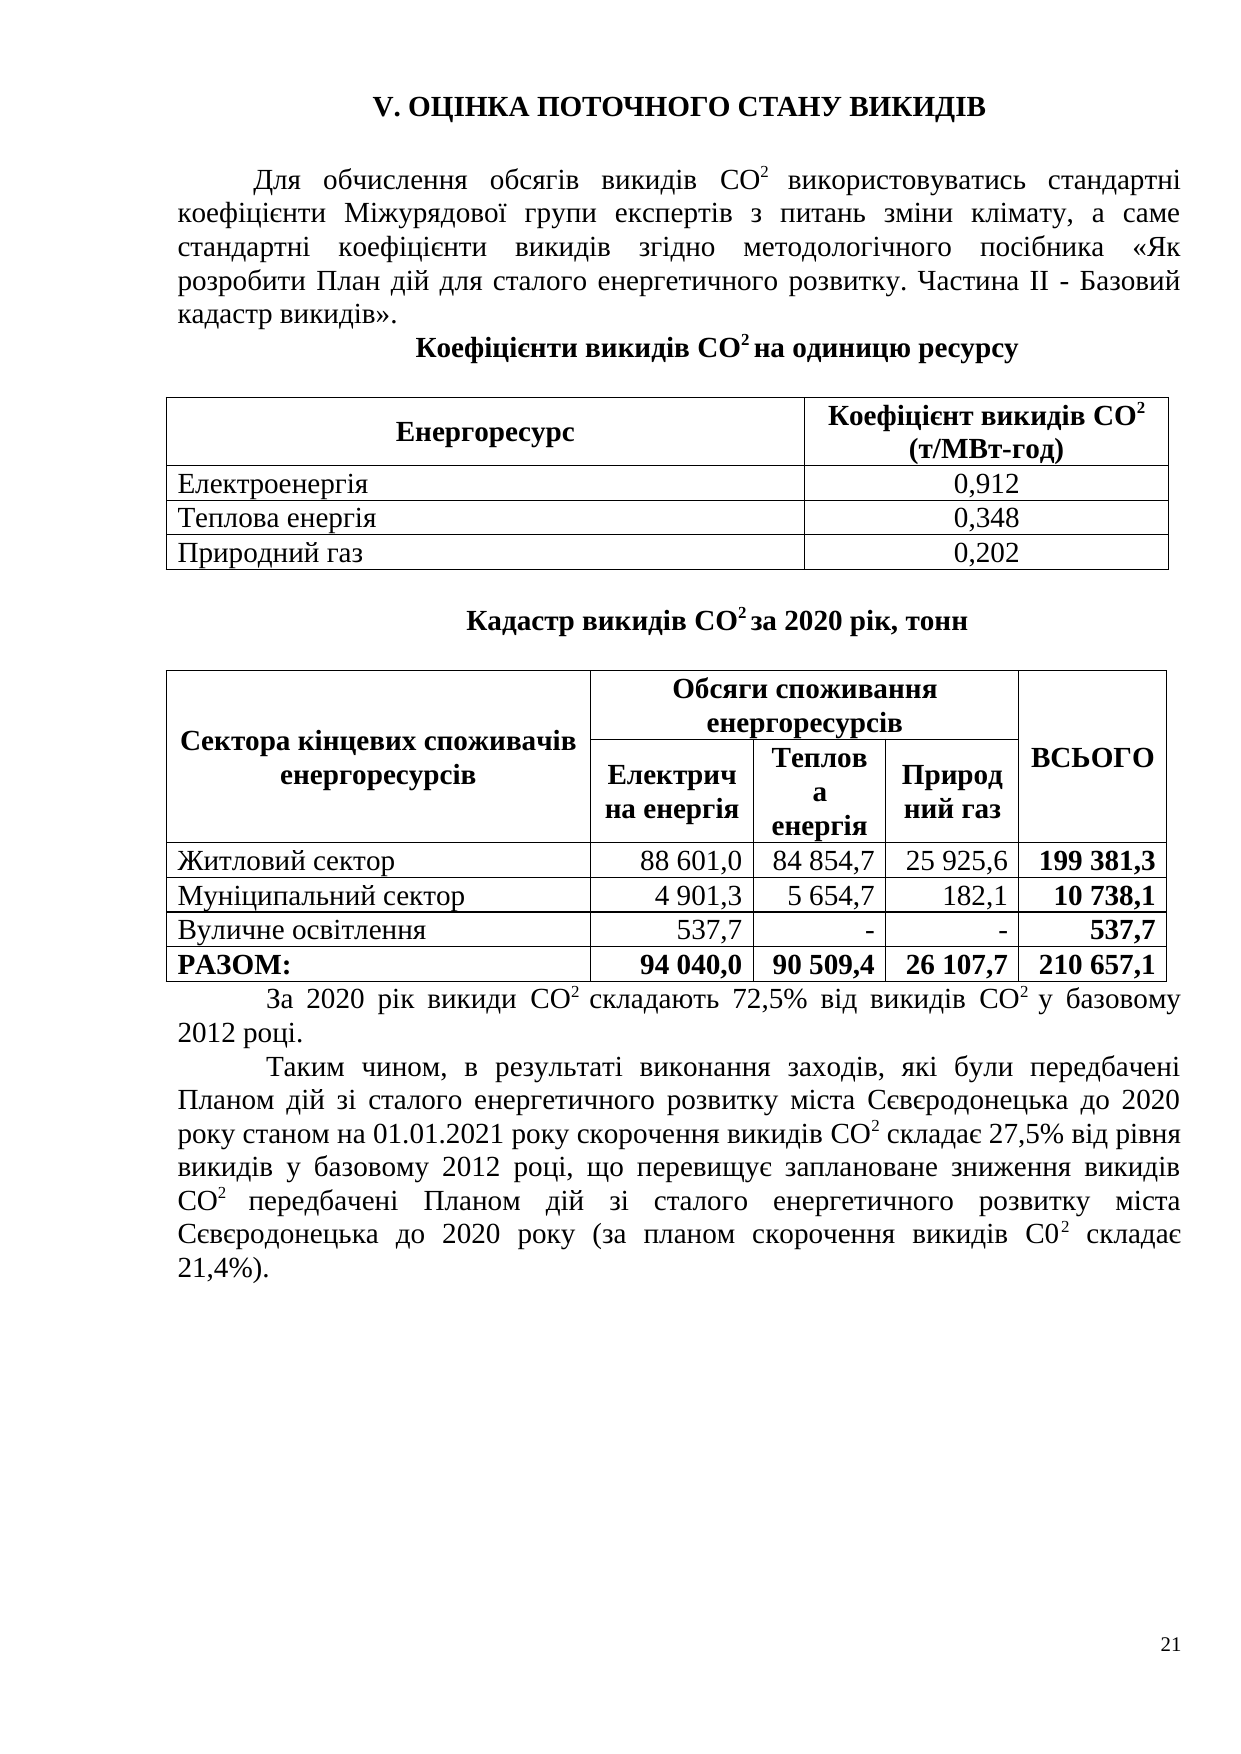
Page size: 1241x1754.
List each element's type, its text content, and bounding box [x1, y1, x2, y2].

table_cell 210 657,1 [1019, 947, 1166, 981]
table_cell 88 601,0 [591, 843, 753, 877]
table_cell Природний газ [167, 535, 804, 569]
table_cell 4 901,3 [591, 878, 753, 911]
table_cell 182,1 [886, 878, 1018, 911]
table_cell 5 654,7 [754, 878, 885, 911]
table_cell 537,7 [1019, 913, 1166, 946]
table_header Коефіцієнт викидів CO2 (т/МВт-год) [805, 398, 1168, 465]
table_cell - [754, 913, 885, 946]
subtitle V. ОЦІНКА ПОТОЧНОГО СТАНУ ВИКИДІВ [177, 89, 1181, 122]
table_cell 0,912 [805, 466, 1168, 499]
table_cell 10 738,1 [1019, 878, 1166, 911]
table_header Обсяги споживання енергоресурсів [591, 671, 1018, 738]
table_cell Муніципальний сектор [167, 878, 590, 911]
table_cell Житловий сектор [167, 843, 590, 877]
table_cell 25 925,6 [886, 843, 1018, 877]
text Кадастр викидів CO2 за 2020 рік, тонн [177, 603, 1181, 637]
table_cell 26 107,7 [886, 947, 1018, 981]
table_cell Теплова енергія [167, 501, 804, 534]
table_cell 0,202 [805, 535, 1168, 569]
table_cell Природний газ [886, 740, 1018, 842]
table_cell Теплова енергія [754, 740, 885, 842]
table_cell 94 040,0 [591, 947, 753, 981]
table_cell Вуличне освітлення [167, 913, 590, 946]
table_cell РАЗОМ: [167, 947, 590, 981]
table_cell 90 509,4 [754, 947, 885, 981]
table_cell Електрична енергія [591, 740, 753, 842]
table_cell 0,348 [805, 501, 1168, 534]
text За 2020 рік викиди CO2 складають 72,5% від викидів CO2 у базовому 2012 році. [177, 982, 1181, 1049]
text Для обчислення обсягів викидів CO2 використовуватись стандартні коефіцієнти Міжурядової групи експертів з питань зміни клімату, а саме стандартні коефіцієнти викидів згідно методологічного посібника «Як розробити План дій для сталого енергетичного розвитку. Частина ІІ - Базовий кадастр викидів». [177, 162, 1181, 330]
table_cell Електроенергія [167, 466, 804, 499]
text Таким чином, в результаті виконання заходів, які були передбачені Планом дій зі сталого енергетичного розвитку міста Сєвєродонецька до 2020 року станом на 01.01.2021 року скорочення викидів CO2 складає 27,5% від рівня викидів у базовому 2012 році, що перевищує заплановане зниження викидів СО2 передбачені Планом дій зі сталого енергетичного розвитку міста Сєвєродонецька до 2020 року (за планом скорочення викидів С02 складає 21,4%). [177, 1049, 1181, 1283]
text Коефіцієнти викидів CO2 на одиницю ресурсу [177, 330, 1181, 363]
table_header Енергоресурс [167, 398, 804, 465]
table_header Сектора кінцевих споживачів енергоресурсів [167, 671, 590, 842]
table_header ВСЬОГО [1019, 671, 1166, 842]
table_cell 84 854,7 [754, 843, 885, 877]
table_cell - [886, 913, 1018, 946]
table_cell 199 381,3 [1019, 843, 1166, 877]
table_cell 537,7 [591, 913, 753, 946]
